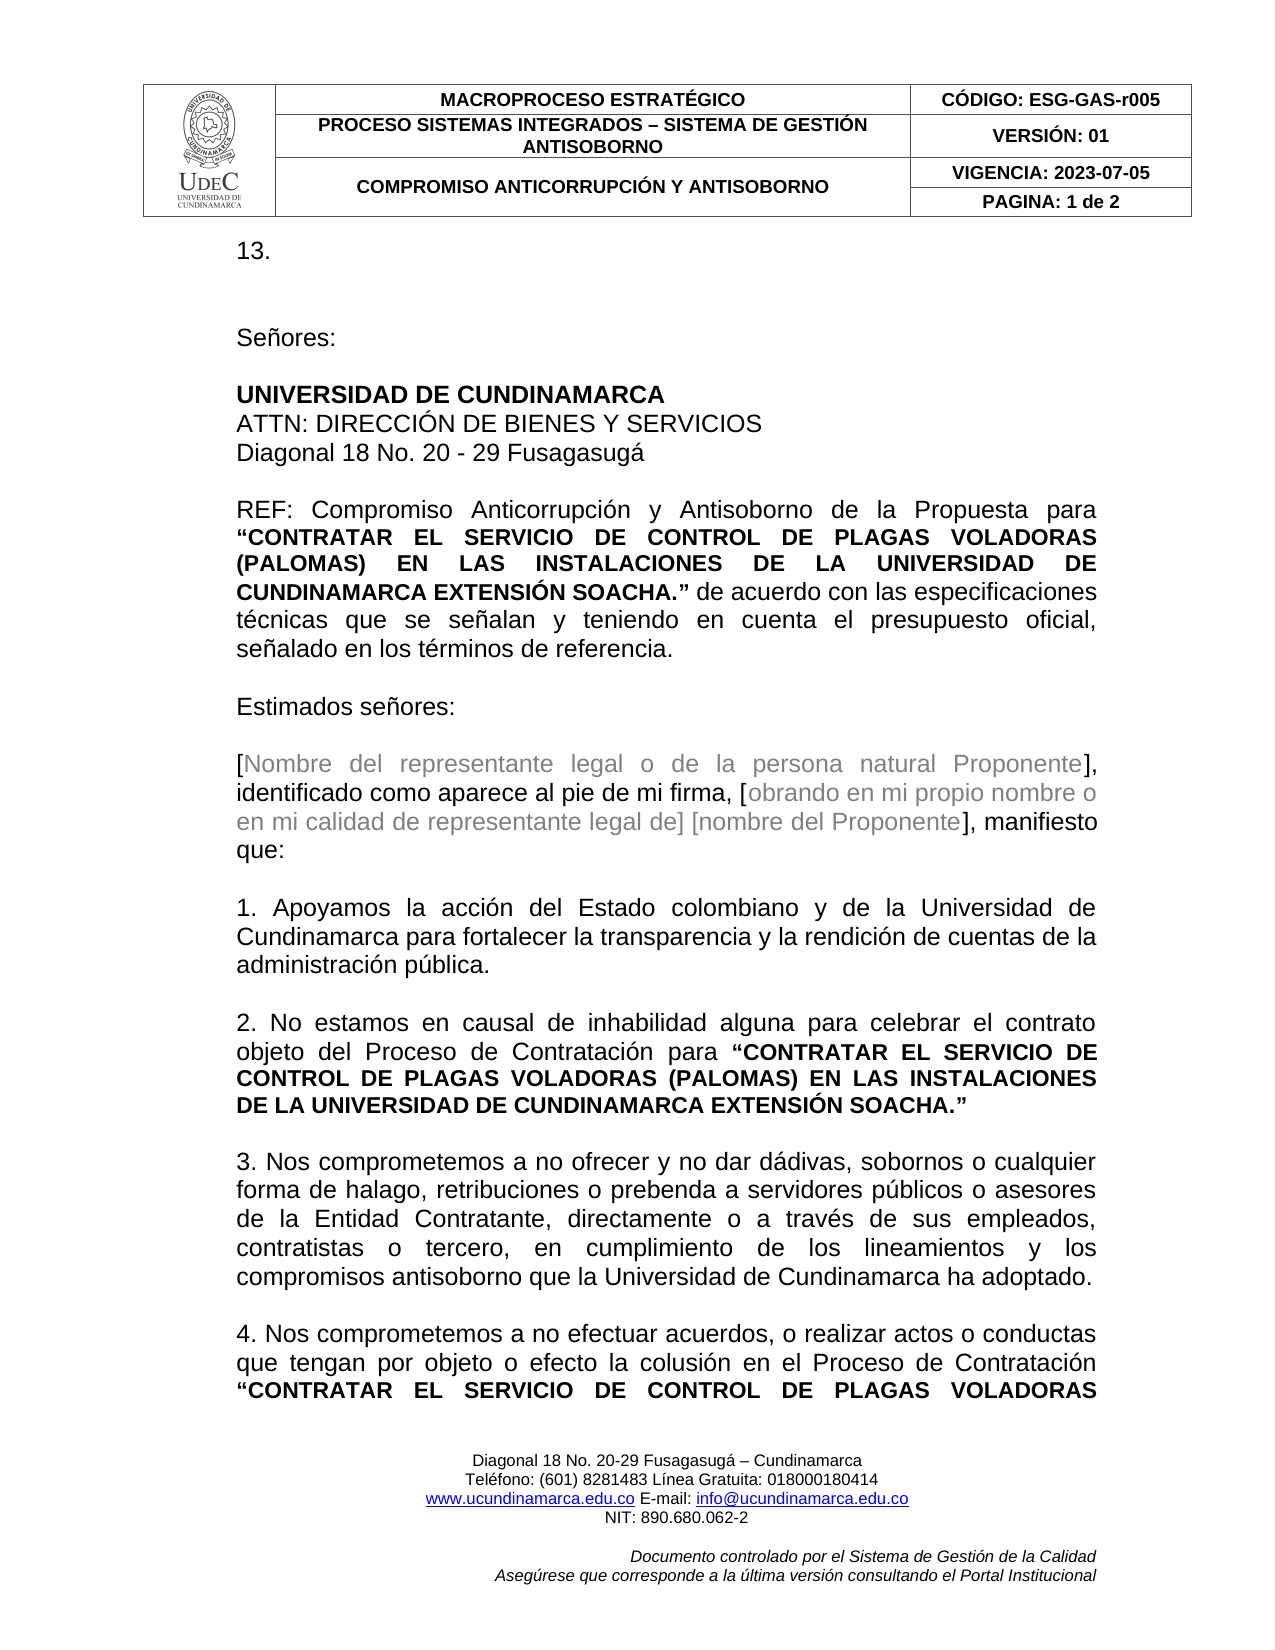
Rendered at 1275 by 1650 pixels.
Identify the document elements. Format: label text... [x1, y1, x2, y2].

text REF: Compromiso Anticorrupción y Antisoborno de la Propuesta para “CONTRATAR EL SERVICIO DE CONTROL DE PLAGAS VOLADORAS (PALOMAS) EN LAS INSTALACIONES DE LA UNIVERSIDAD DE CUNDINAMARCA EXTENSIÓN SOACHA.” de acuerdo con las especificaciones técnicas que se señalan y teniendo en cuenta el presupuesto oficial, señalado en los términos de referencia. [236, 495, 1098, 663]
text UNIVERSIDAD DE CUNDINAMARCA [236, 380, 1098, 409]
text 13. [236, 236, 1098, 265]
text Señores: [236, 322, 1098, 351]
text Diagonal 18 No. 20 - 29 Fusagasugá [236, 437, 1098, 466]
text 3. Nos comprometemos a no ofrecer y no dar dádivas, sobornos o cualquier forma de halago, retribuciones o prebenda a servidores públicos o asesores de la Entidad Contratante, directamente o a través de sus empleados, contratistas o tercero, en cumplimiento de los lineamientos y los compromisos antisoborno que la Universidad de Cundinamarca ha adoptado. [236, 1147, 1098, 1290]
text 1. Apoyamos la acción del Estado colombiano y de la Universidad de Cundinamarca para fortalecer la transparencia y la rendición de cuentas de la administración pública. [236, 893, 1098, 979]
text Estimados señores: [236, 691, 1098, 720]
text ATTN: DIRECCIÓN DE BIENES Y SERVICIOS [236, 409, 1098, 437]
picture [177, 91, 242, 210]
text 2. No estamos en causal de inhabilidad alguna para celebrar el contrato objeto del Proceso de Contratación para “CONTRATAR EL SERVICIO DE CONTROL DE PLAGAS VOLADORAS (PALOMAS) EN LAS INSTALACIONES DE LA UNIVERSIDAD DE CUNDINAMARCA EXTENSIÓN SOACHA.” [236, 1008, 1098, 1118]
text [Nombre del representante legal o de la persona natural Proponente], identificado como aparece al pie de mi firma, [obrando en mi propio nombre o en mi calidad de representante legal de] [nombre del Proponente], manifiesto que: [236, 749, 1098, 864]
